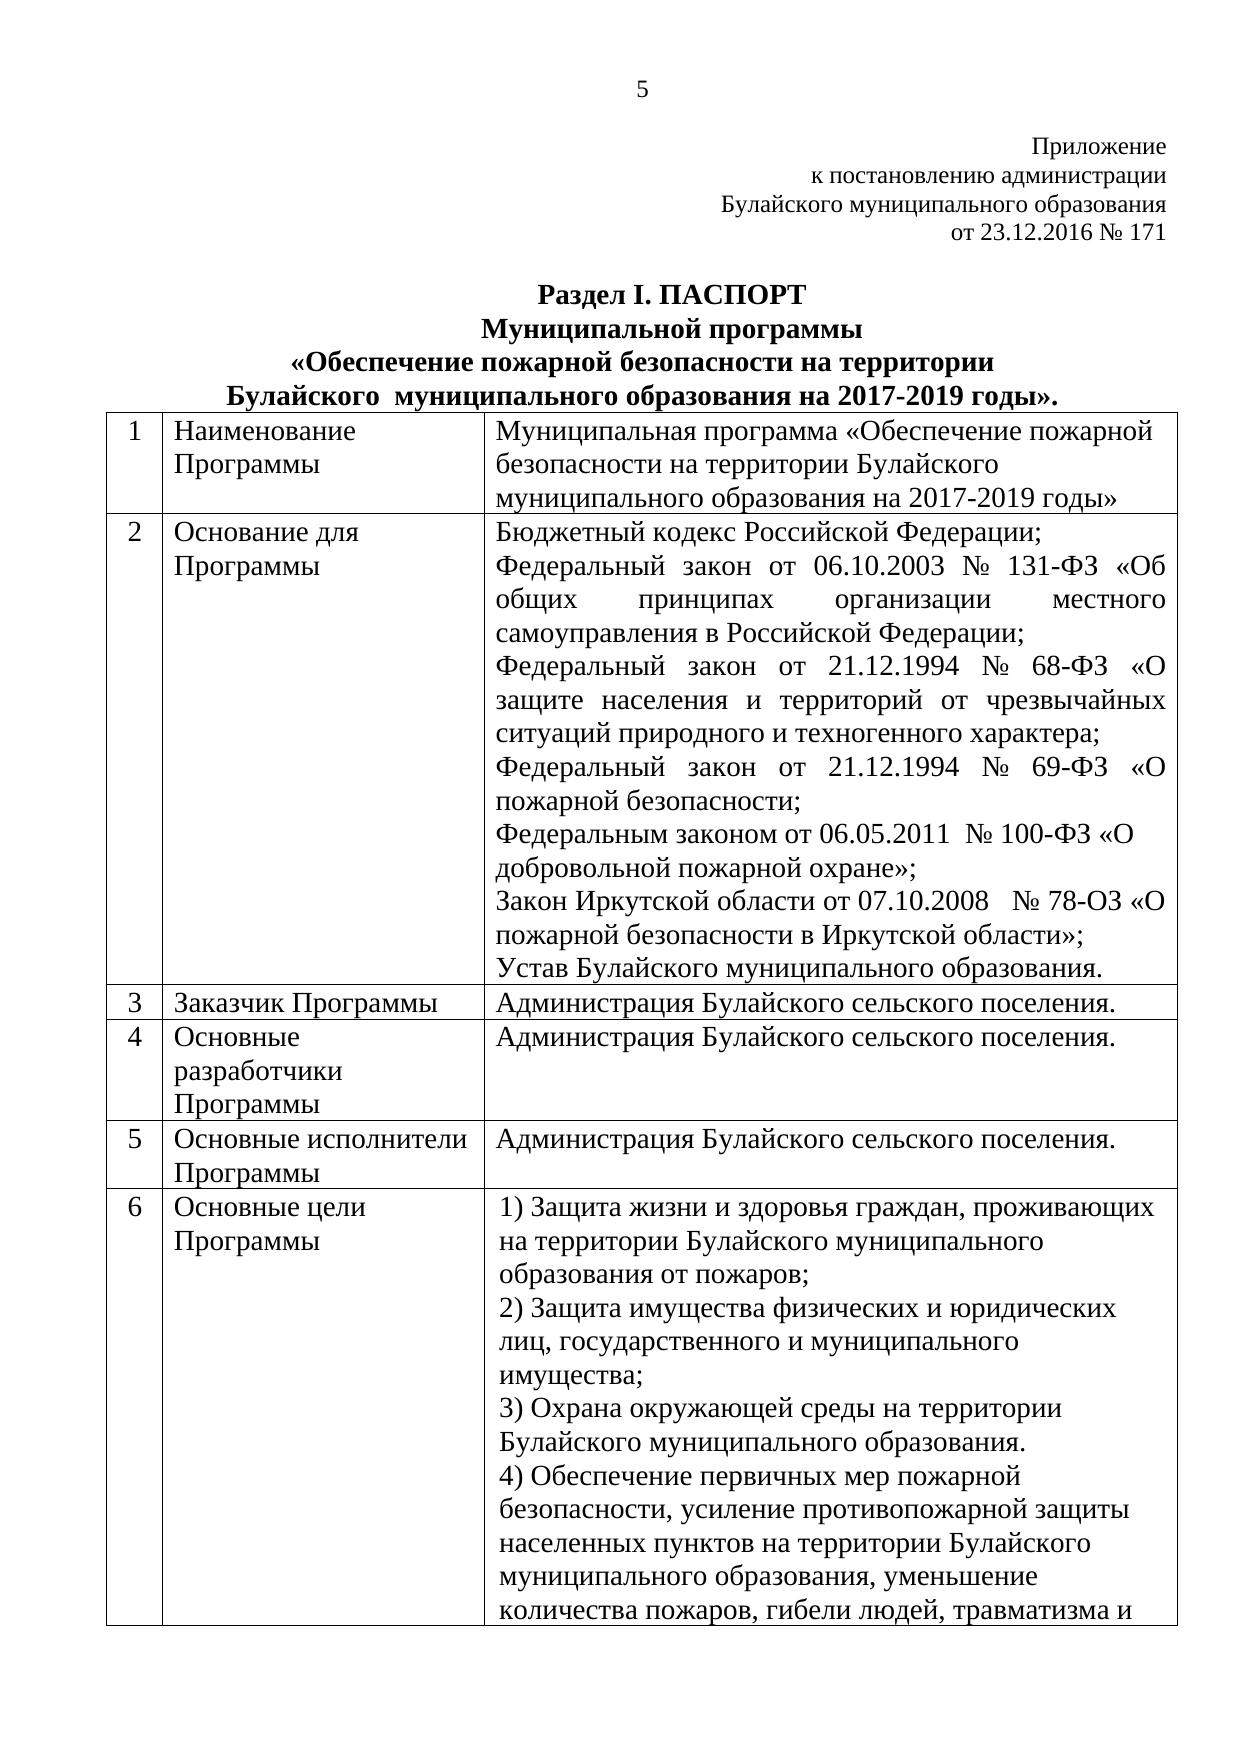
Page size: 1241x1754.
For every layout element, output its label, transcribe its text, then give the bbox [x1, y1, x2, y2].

table_cell Бюджетный кодекс Российской Федерации; Федеральный закон от 06.10.2003 № 131-ФЗ «Об общих принципах организации местного самоуправления в Российской Федерации; Федеральный закон от 21.12.1994 № 68-ФЗ «О защите населения и территорий от чрезвычайных ситуаций природного и техногенного характера; Федеральный закон от 21.12.1994 № 69-ФЗ «О пожарной безопасности; Федеральным законом от 06.05.2011 № 100-ФЗ «О добровольной пожарной охране»; Закон Иркутской области от 07.10.2008 № 78-ОЗ «О пожарной безопасности в Иркутской области»; Устав Булайского муниципального образования. [485, 514, 1177, 984]
table_header Муниципальная программа «Обеспечение пожарной безопасности на территории Булайского муниципального образования на 2017-2019 годы» [485, 413, 1177, 513]
text Муниципальной программы «Обеспечение пожарной безопасности на территории Булайского муниципального образования на 2017-2019 годы». [118, 311, 1167, 412]
table_cell 2 [107, 514, 162, 984]
text Раздел I. ПАСПОРТ [118, 277, 1167, 311]
table_cell 6 [107, 1189, 162, 1625]
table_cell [163, 1189, 484, 1625]
text Булайского муниципального образования [184, 189, 1167, 217]
table_cell 3 [107, 985, 162, 1018]
table_cell Администрация Булайского сельского поселения. [485, 1121, 1177, 1188]
table_cell Основание для Программы [163, 514, 484, 984]
table_cell 4 [107, 1020, 162, 1120]
table_cell Заказчик Программы [163, 985, 484, 1018]
table_cell 5 [107, 1121, 162, 1188]
text от 23.12.2016 № 171 [118, 217, 1167, 246]
table_cell Основные разработчики Программы [163, 1020, 484, 1120]
table_header Наименование Программы [163, 413, 484, 513]
text к постановлению администрации [184, 160, 1167, 189]
table_header 1 [107, 413, 162, 513]
text Приложение [184, 131, 1167, 160]
table_cell Основные исполнители Программы [163, 1121, 484, 1188]
table_cell Администрация Булайского сельского поселения. [485, 985, 1177, 1018]
table_cell Администрация Булайского сельского поселения. [485, 1020, 1177, 1120]
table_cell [485, 1189, 1177, 1625]
